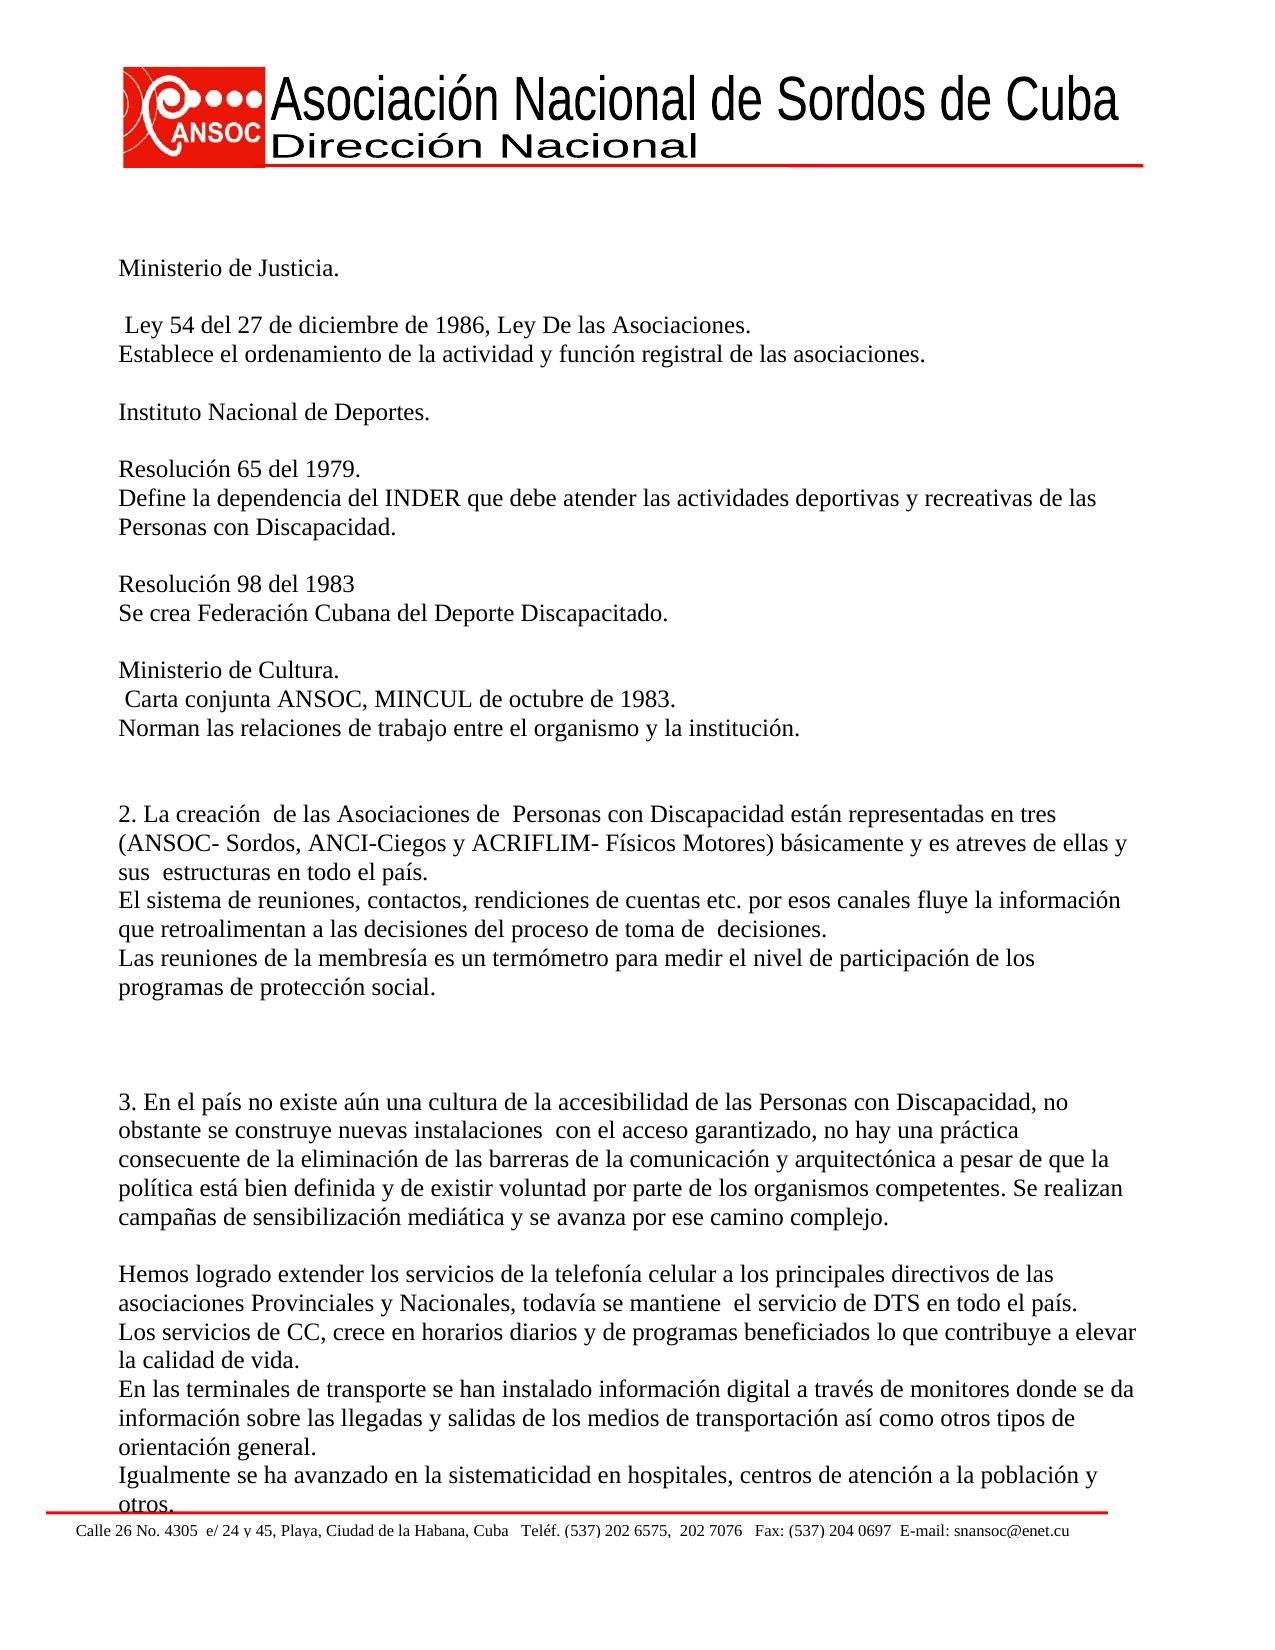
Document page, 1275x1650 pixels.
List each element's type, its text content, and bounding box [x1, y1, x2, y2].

text Establece el ordenamiento de la actividad y función registral de las asociaciones. [118, 339, 1137, 368]
picture [123, 67, 266, 168]
text Las reuniones de la membresía es un termómetro para medir el nivel de participación de los programas de protección social. [118, 943, 1137, 1000]
text Norman las relaciones de trabajo entre el organismo y la institución. [118, 713, 1137, 742]
text En las terminales de transporte se han instalado información digital a través de monitores donde se da información sobre las llegadas y salidas de los medios de transportación así como otros tipos de orientación general. [118, 1374, 1137, 1460]
text Los servicios de CC, crece en horarios diarios y de programas beneficiados lo que contribuye a elevar la calidad de vida. [118, 1317, 1137, 1374]
text El sistema de reuniones, contactos, rendiciones de cuentas etc. por esos canales fluye la información que retroalimentan a las decisiones del proceso de toma de decisiones. [118, 885, 1137, 943]
text Define la dependencia del INDER que debe atender las actividades deportivas y recreativas de las Personas con Discapacidad. [118, 483, 1137, 540]
text Igualmente se ha avanzado en la sistematicidad en hospitales, centros de atención a la población y otros. [118, 1460, 1137, 1518]
text Ministerio de Cultura. [118, 655, 1137, 684]
text Se crea Federación Cubana del Deporte Discapacitado. [118, 598, 1137, 627]
text 2. La creación de las Asociaciones de Personas con Discapacidad están representadas en tres (ANSOC- Sordos, ANCI-Ciegos y ACRIFLIM- Físicos Motores) básicamente y es atreves de ellas y sus estructuras en todo el país. [118, 799, 1137, 885]
text Ley 54 del 27 de diciembre de 1986, Ley De las Asociaciones. [118, 310, 1137, 339]
text Resolución 98 del 1983 [118, 569, 1137, 598]
text Ministerio de Justicia. [118, 253, 1137, 282]
text Carta conjunta ANSOC, MINCUL de octubre de 1983. [118, 684, 1137, 713]
text Hemos logrado extender los servicios de la telefonía celular a los principales directivos de las asociaciones Provinciales y Nacionales, todavía se mantiene el servicio de DTS en todo el país. [118, 1259, 1137, 1317]
text Resolución 65 del 1979. [118, 454, 1137, 483]
text 3. En el país no existe aún una cultura de la accesibilidad de las Personas con Discapacidad, no obstante se construye nuevas instalaciones con el acceso garantizado, no hay una práctica consecuente de la eliminación de las barreras de la comunicación y arquitectónica a pesar de que la política está bien definida y de existir voluntad por parte de los organismos competentes. Se realizan campañas de sensibilización mediática y se avanza por ese camino complejo. [118, 1087, 1137, 1230]
text Instituto Nacional de Deportes. [118, 397, 1137, 425]
